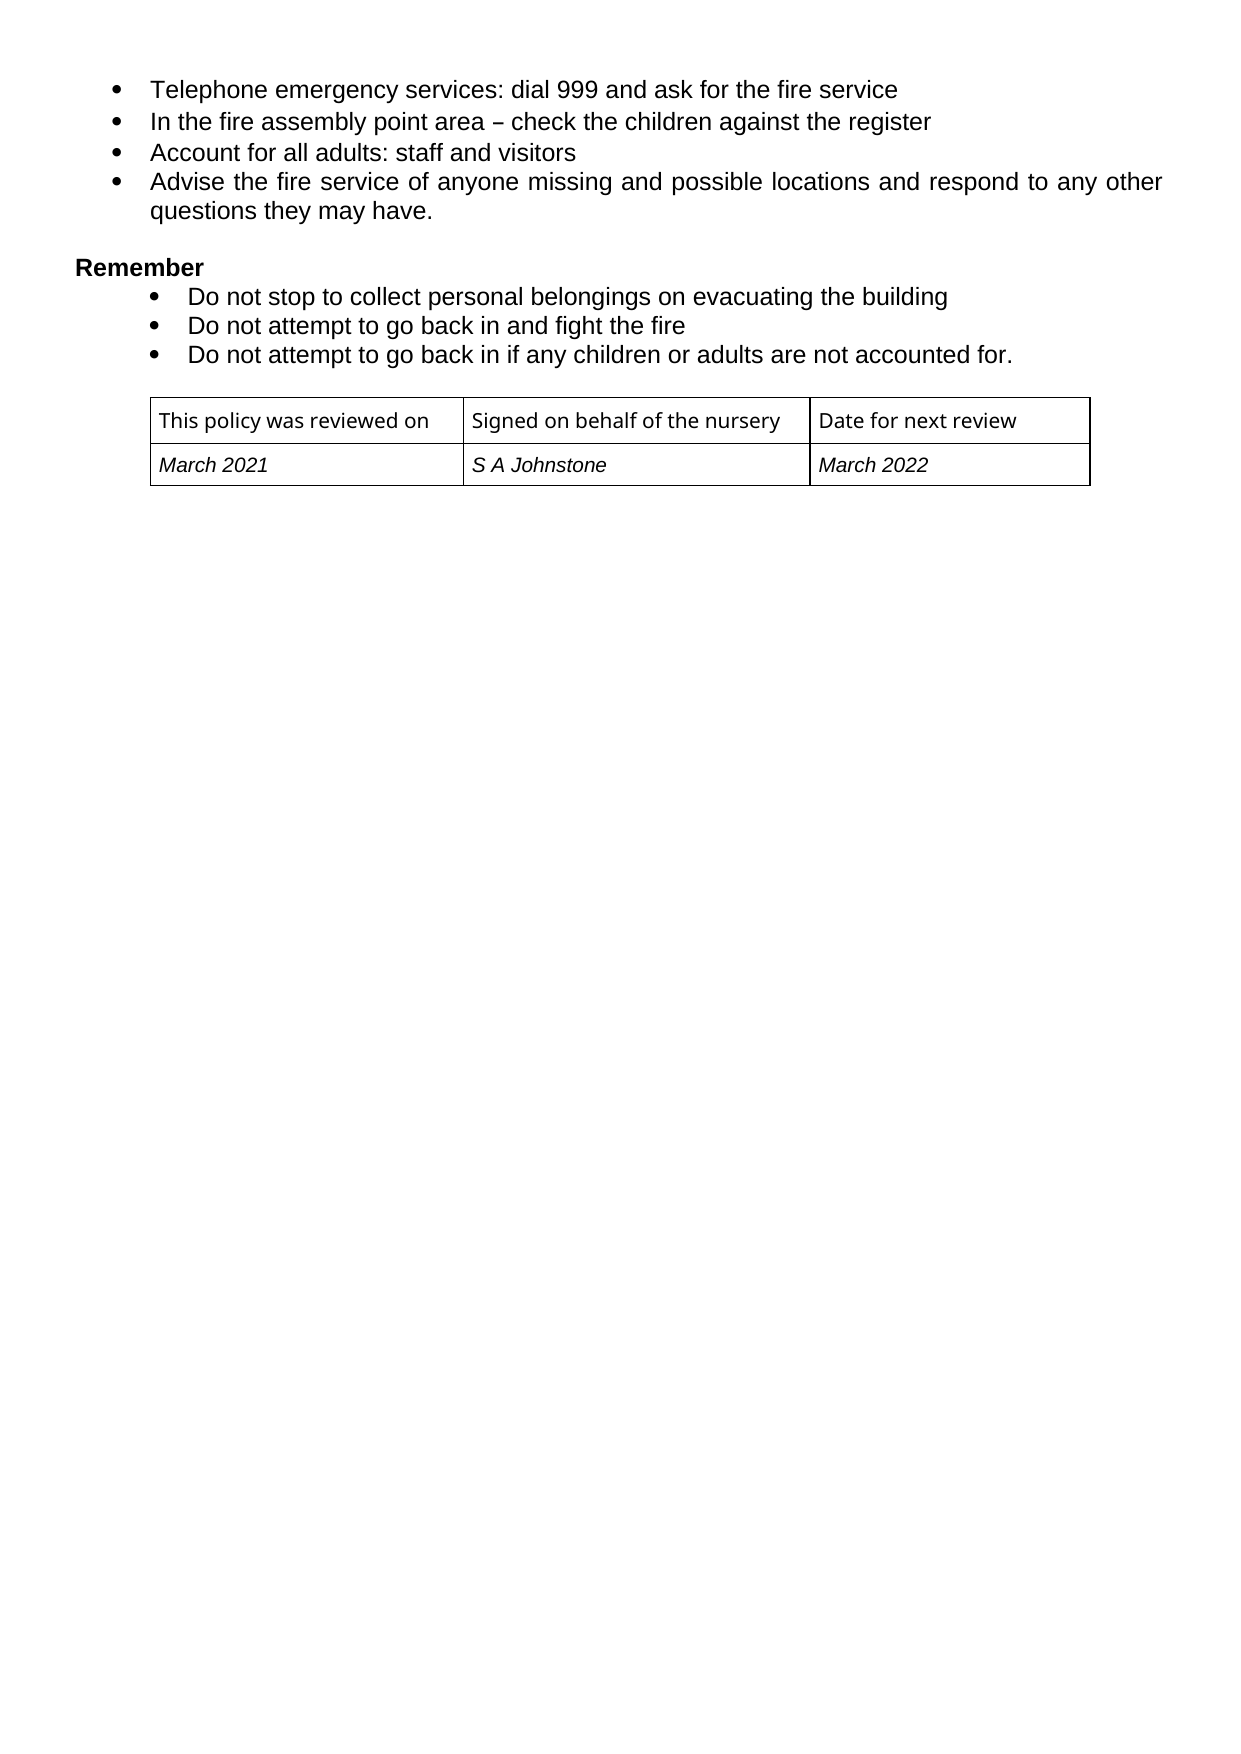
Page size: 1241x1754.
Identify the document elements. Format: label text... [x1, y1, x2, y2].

list Advise the fire service of anyone missing and possible locations and respond to any other questions they may have. [112, 167, 1165, 224]
list Do not attempt to go back in and fight the fire [150, 311, 1165, 339]
table_cell March 2022 [811, 444, 1089, 485]
list Do not stop to collect personal belongings on evacuating the building [150, 282, 1165, 311]
list Account for all adults: staff and visitors [112, 138, 1165, 167]
table_cell S A Johnstone [464, 444, 809, 485]
list In the fire assembly point area – check the children against the register [112, 104, 1165, 138]
table_cell March 2021 [151, 444, 463, 485]
list Do not attempt to go back in if any children or adults are not accounted for. [150, 339, 1165, 368]
table_header Date for next review [811, 398, 1089, 443]
text Remember [75, 253, 1165, 282]
table_header Signed on behalf of the nursery [464, 398, 809, 443]
list Telephone emergency services: dial 999 and ask for the fire service [112, 75, 1165, 104]
table_header This policy was reviewed on [151, 398, 463, 443]
